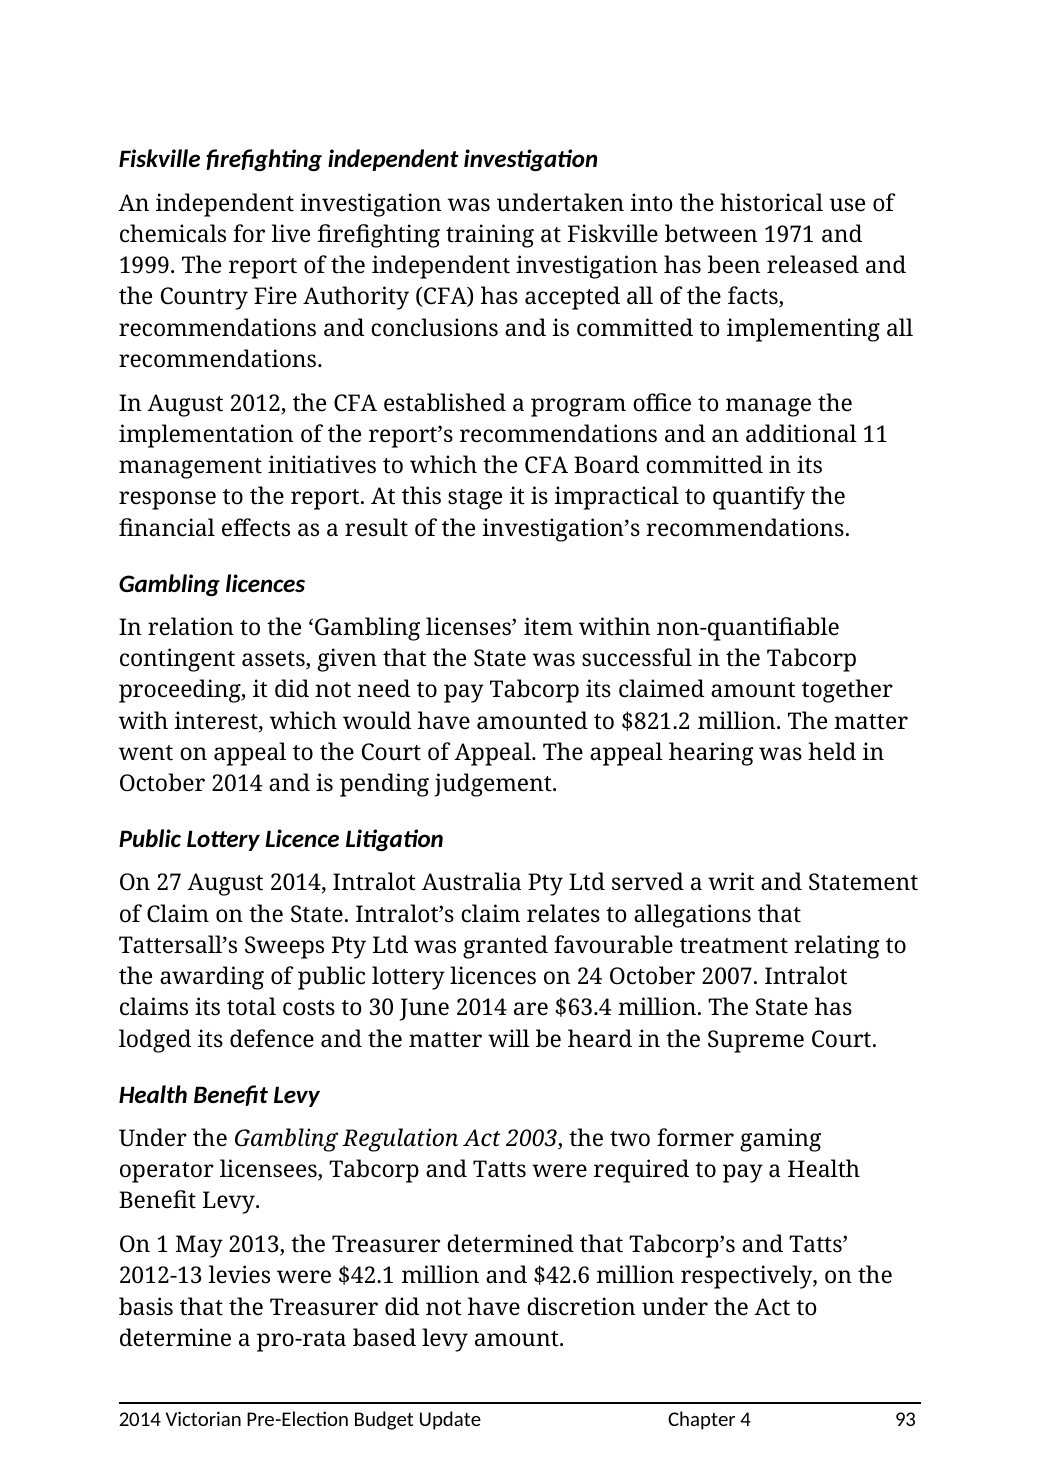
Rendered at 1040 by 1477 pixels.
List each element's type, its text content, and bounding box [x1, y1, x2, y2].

subtitle Fiskville firefighting independent investigation [118, 143, 921, 174]
subtitle Health Benefit Levy [118, 1079, 921, 1109]
text An independent investigation was undertaken into the historical use of chemicals for live firefighting training at Fiskville between 1971 and 1999. The report of the independent investigation has been released and the Country Fire Authority (CFA) has accepted all of the facts, recommendations and conclusions and is committed to implementing all recommendations. [118, 187, 921, 374]
subtitle Public Lottery Licence Litigation [118, 823, 921, 854]
text Under the Gambling Regulation Act 2003, the two former gaming operator licensees, Tabcorp and Tatts were required to pay a Health Benefit Levy. [118, 1122, 921, 1216]
subtitle Gambling licences [118, 568, 921, 598]
text In relation to the ‘Gambling licenses’ item within non-quantifiable contingent assets, given that the State was successful in the Tabcorp proceeding, it did not need to pay Tabcorp its claimed amount together with interest, which would have amounted to $821.2 million. The matter went on appeal to the Court of Appeal. The appeal hearing was held in October 2014 and is pending judgement. [118, 611, 921, 798]
text In August 2012, the CFA established a program office to manage the implementation of the report’s recommendations and an additional 11 management initiatives to which the CFA Board committed in its response to the report. At this stage it is impractical to quantify the financial effects as a result of the investigation’s recommendations. [118, 387, 921, 543]
text On 27 August 2014, Intralot Australia Pty Ltd served a writ and Statement of Claim on the State. Intralot’s claim relates to allegations that Tattersall’s Sweeps Pty Ltd was granted favourable treatment relating to the awarding of public lottery licences on 24 October 2007. Intralot claims its total costs to 30 June 2014 are $63.4 million. The State has lodged its defence and the matter will be heard in the Supreme Court. [118, 866, 921, 1054]
text On 1 May 2013, the Treasurer determined that Tabcorp’s and Tatts’ 2012-13 levies were $42.1 million and $42.6 million respectively, on the basis that the Treasurer did not have discretion under the Act to determine a pro-rata based levy amount. [118, 1228, 921, 1353]
